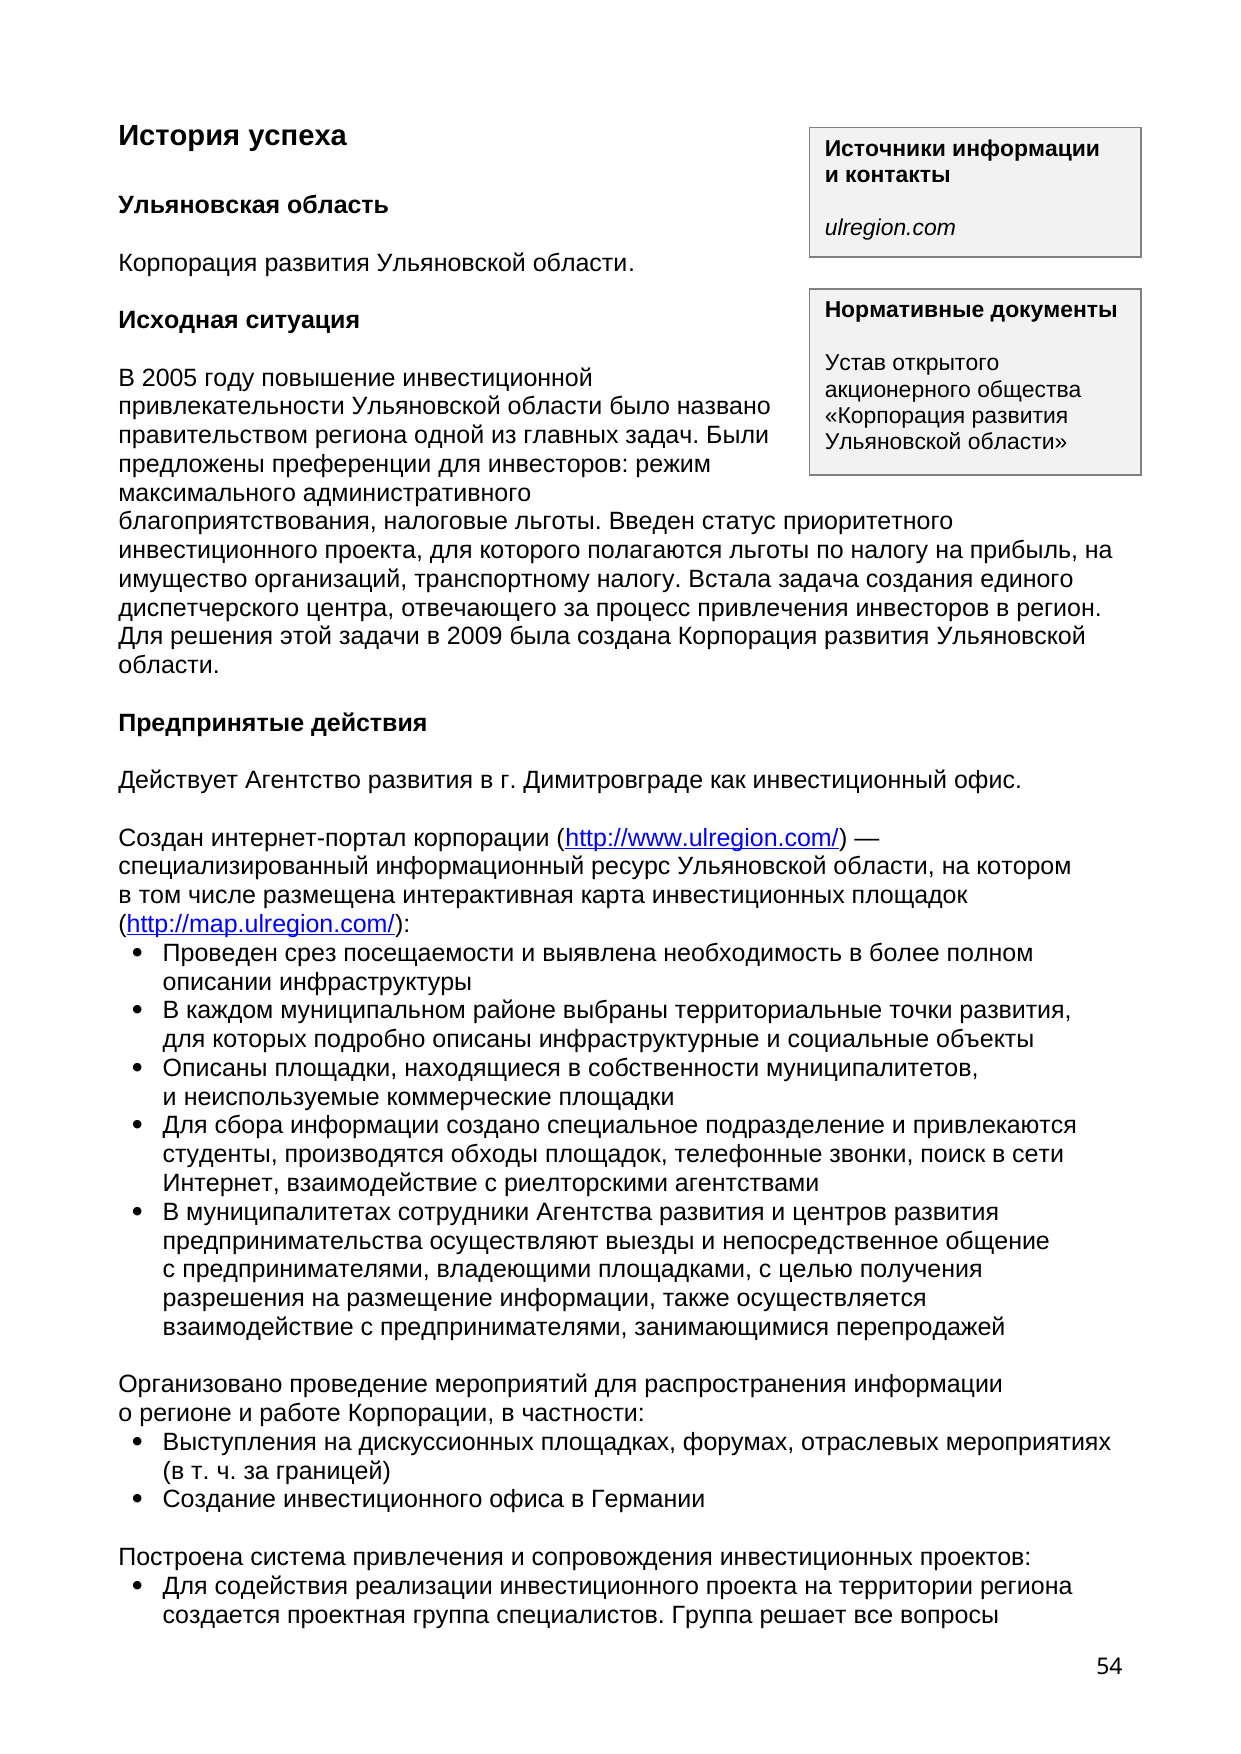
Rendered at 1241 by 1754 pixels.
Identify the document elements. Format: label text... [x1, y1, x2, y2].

text Корпорация развития Ульяновской области. [118, 248, 1122, 276]
list Выступления на дискуссионных площадках, форумах, отраслевых мероприятиях (в т. ч. за границей) [133, 1427, 1122, 1484]
list Описаны площадки, находящиеся в собственности муниципалитетов, и неиспользуемые коммерческие площадки [133, 1053, 1122, 1110]
text Организовано проведение мероприятий для распространения информации о регионе и работе Корпорации, в частности: [118, 1369, 1122, 1427]
list Создание инвестиционного офиса в Германии [133, 1484, 1122, 1513]
text Построена система привлечения и сопровождения инвестиционных проектов: [118, 1542, 1122, 1571]
text Создан интернет-портал корпорации (http://www.ulregion.com/) —специализированный информационный ресурс Ульяновской области, на котором в том числе размещена интерактивная карта инвестиционных площадок (http://map.ulregion.com/): [118, 823, 1122, 938]
text Предпринятые действия [118, 708, 1122, 736]
text Исходная ситуация [118, 305, 809, 334]
list Проведен срез посещаемости и выявлена необходимость в более полном описании инфраструктуры [133, 938, 1122, 995]
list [133, 1571, 1122, 1628]
text В 2005 году повышение инвестиционной привлекательности Ульяновской области было названо правительством региона одной из главных задач. Были предложены преференции для инвесторов: режим максимального административного благоприятствования, налоговые льготы. Введен статус приоритетного инвестиционного проекта, для которого полагаются льготы по налогу на прибыль, на имущество организаций, транспортному налогу. Встала задача создания единого диспетчерского центра, отвечающего за процесс привлечения инвесторов в регион. Для решения этой задачи в 2009 была создана Корпорация развития Ульяновской области. [118, 363, 1122, 679]
list В каждом муниципальном районе выбраны территориальные точки развития, для которых подробно описаны инфраструктурные и социальные объекты [133, 995, 1122, 1053]
list В муниципалитетах сотрудники Агентства развития и центров развития предпринимательства осуществляют выезды и непосредственное общение с предпринимателями, владеющими площадками, с целью получения разрешения на размещение информации, также осуществляется взаимодействие с предпринимателями, занимающимися перепродажей [133, 1197, 1122, 1341]
text Ульяновская область [118, 190, 809, 219]
text Действует Агентство развития в г. Димитровграде как инвестиционный офис. [118, 765, 1122, 794]
text История успеха [118, 118, 1122, 152]
list Для сбора информации создано специальное подразделение и привлекаются студенты, производятся обходы площадок, телефонные звонки, поиск в сети Интернет, взаимодействие с риелторскими агентствами [133, 1110, 1122, 1197]
